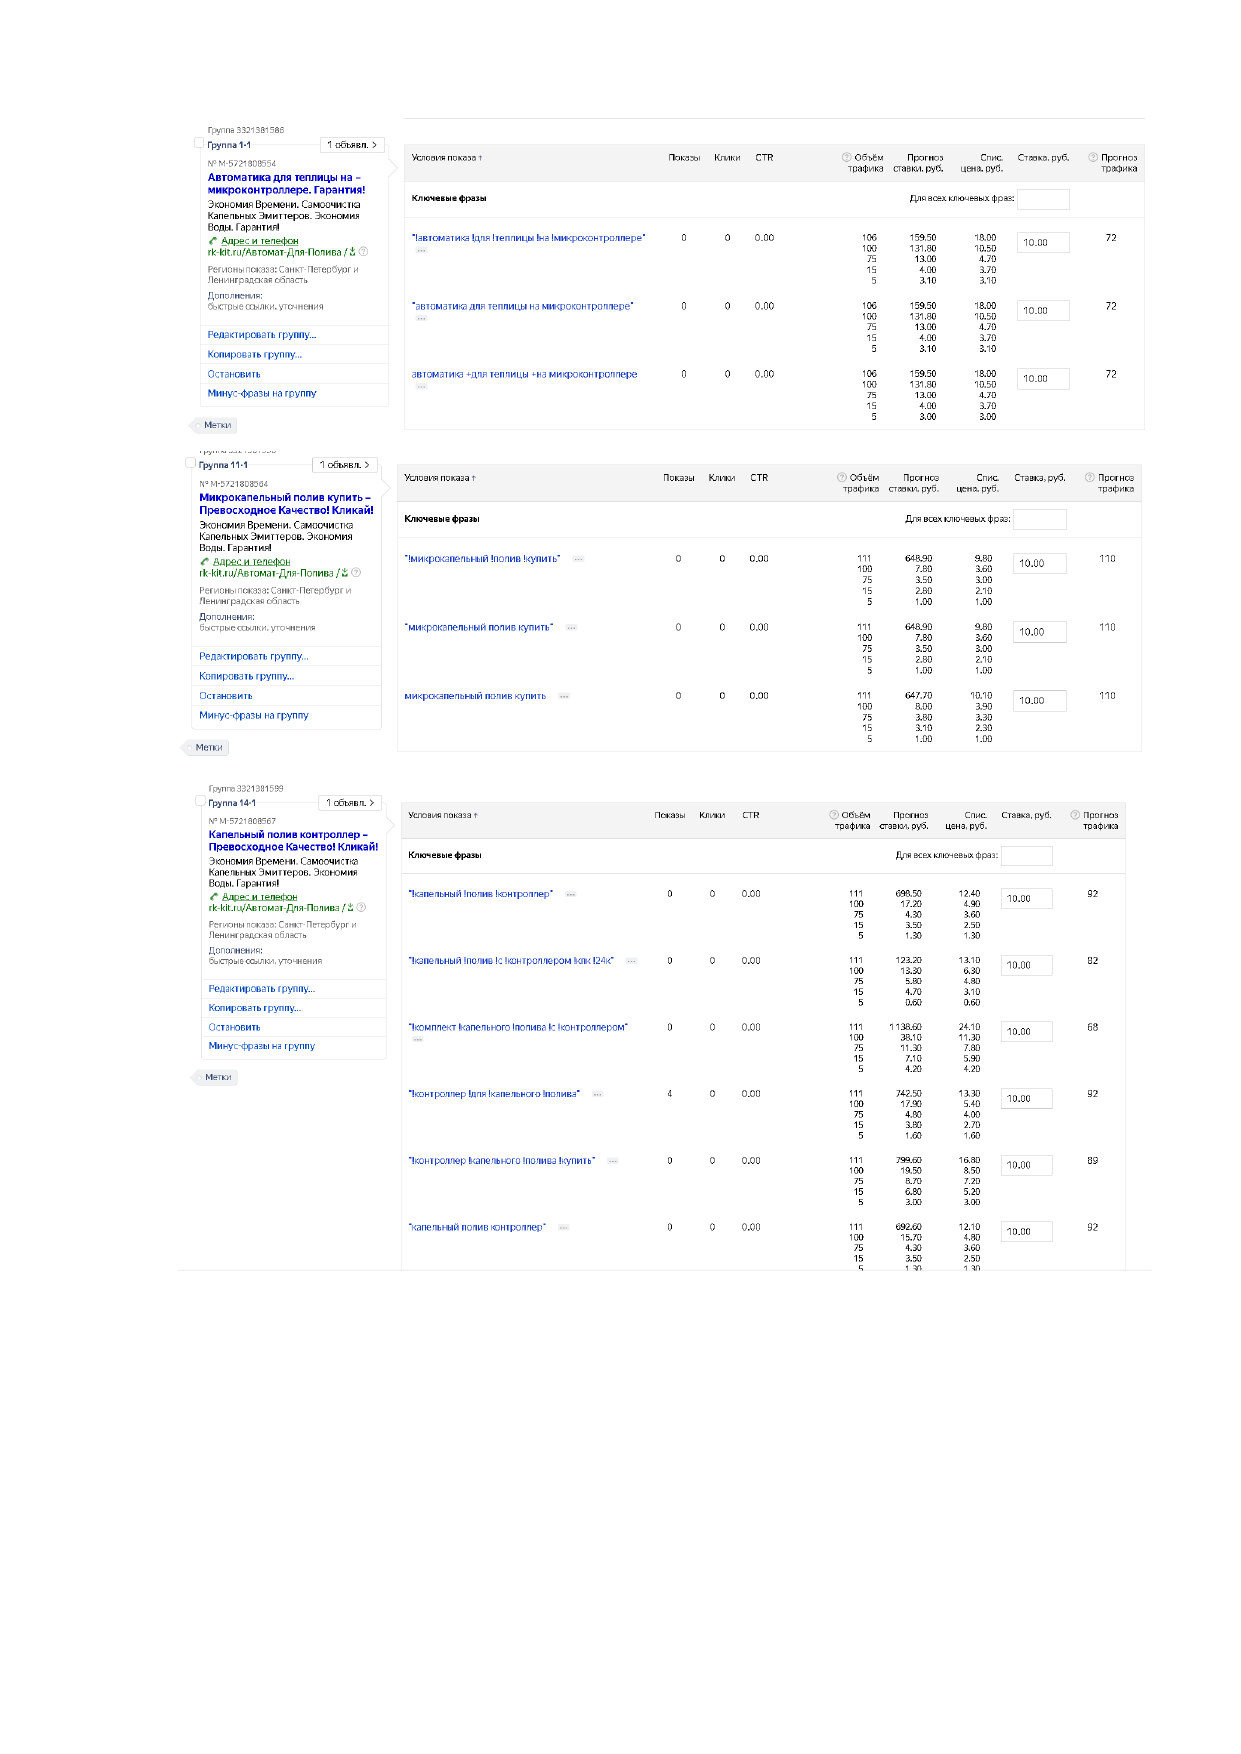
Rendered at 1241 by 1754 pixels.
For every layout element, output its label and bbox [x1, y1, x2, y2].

picture [177, 451, 1152, 767]
picture [177, 118, 1152, 438]
picture [177, 780, 1152, 1271]
